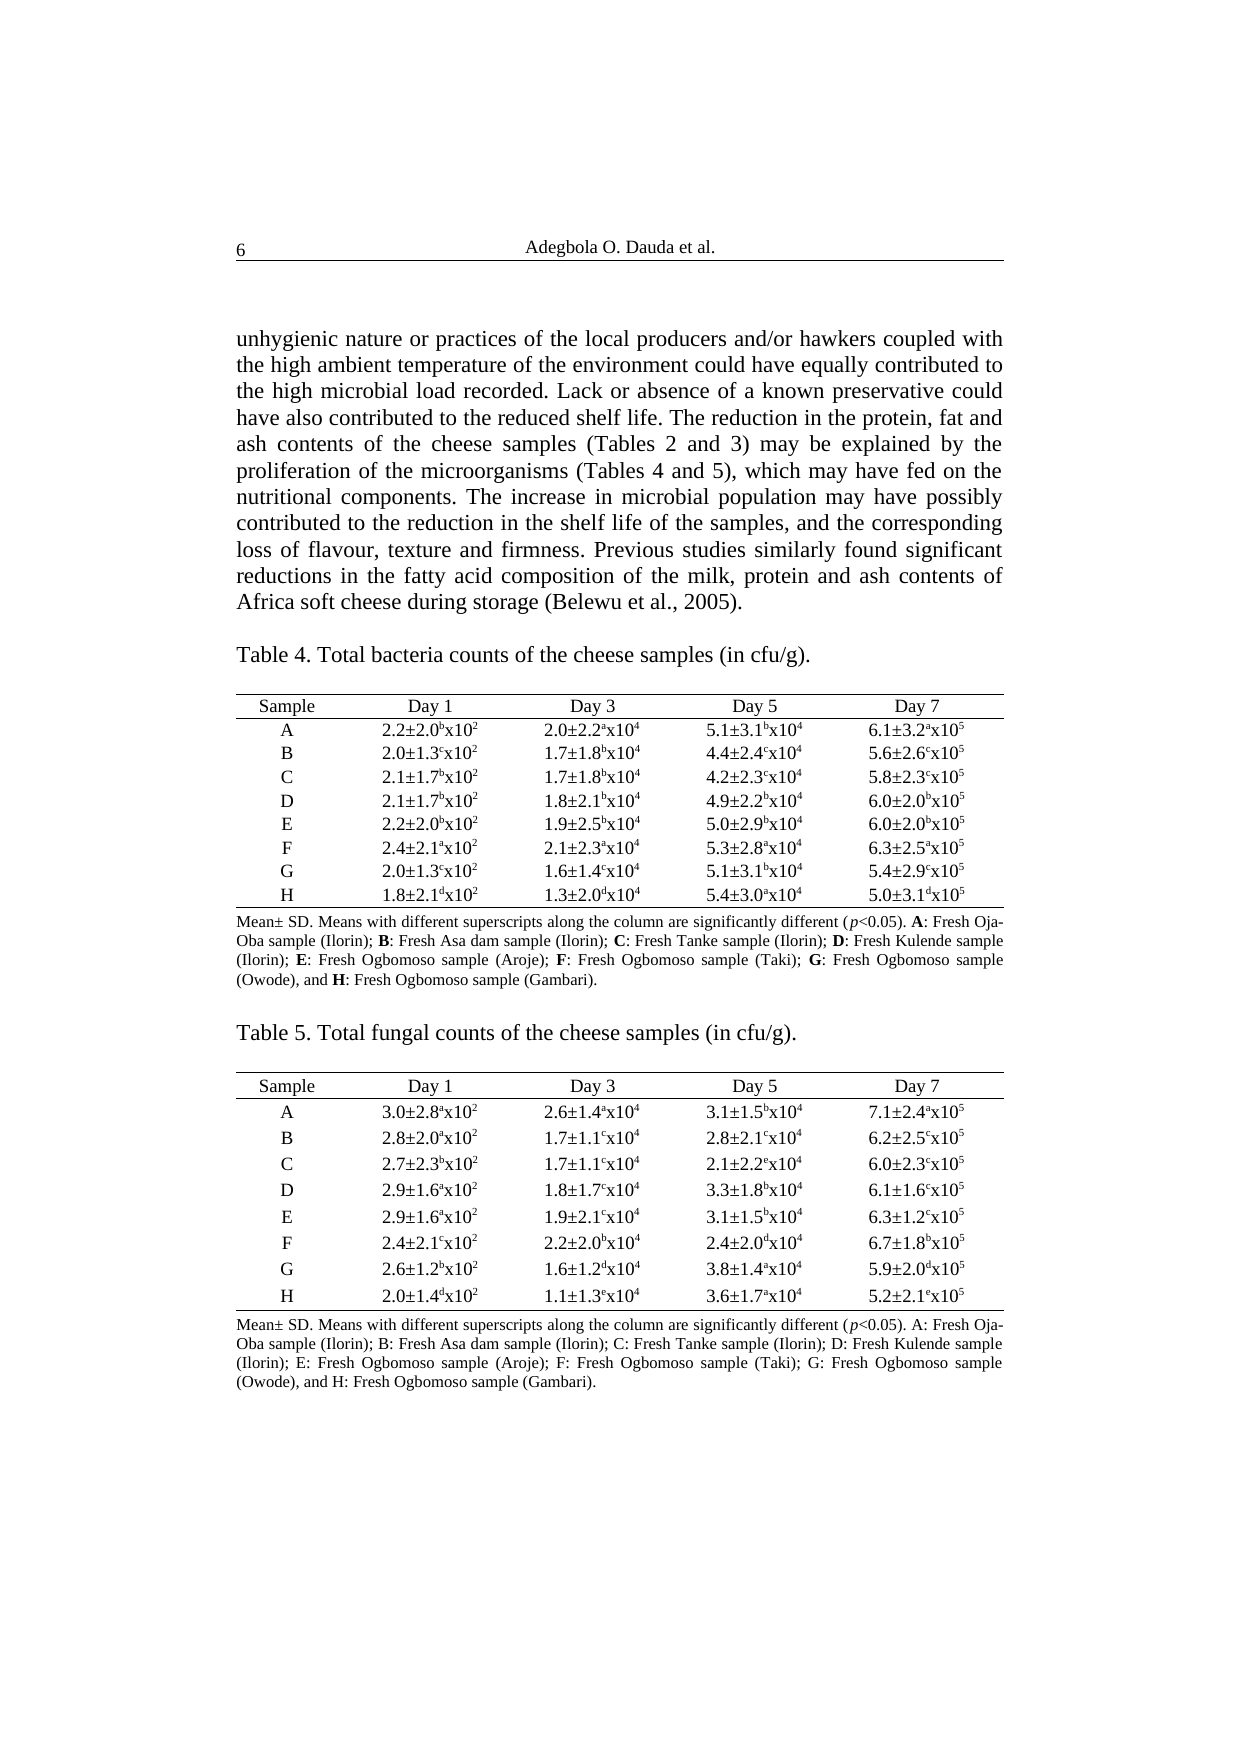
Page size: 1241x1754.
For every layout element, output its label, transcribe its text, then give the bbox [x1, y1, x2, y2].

table_cell C [236, 765, 355, 788]
table_header Day 7 [842, 695, 1004, 717]
table_cell F [236, 1230, 355, 1256]
table_cell 3.8±1.4ax104 [680, 1256, 842, 1282]
table_cell H [236, 1282, 355, 1309]
table_cell D [236, 1177, 355, 1203]
table_cell 6.1±3.2ax105 [842, 719, 1004, 741]
table_header Day 1 [355, 1073, 517, 1098]
table_cell 6.0±2.3cx105 [842, 1151, 1004, 1177]
table_cell 3.3±1.8bx104 [680, 1177, 842, 1203]
table_cell 5.4±3.0ax104 [680, 883, 842, 907]
table_cell 2.9±1.6ax102 [355, 1203, 517, 1229]
table_cell G [236, 859, 355, 883]
table_cell 6.2±2.5cx105 [842, 1125, 1004, 1151]
table_cell F [236, 836, 355, 859]
table_cell E [236, 812, 355, 836]
table_cell 2.8±2.1cx104 [680, 1125, 842, 1151]
table_cell 6.3±2.5ax105 [842, 836, 1004, 859]
table_header Day 1 [355, 695, 517, 717]
table_cell 2.2±2.0bx102 [355, 719, 517, 741]
table_cell 5.4±2.9cx105 [842, 859, 1004, 883]
table_header Day 7 [842, 1073, 1004, 1098]
table_cell 3.0±2.8ax102 [355, 1099, 517, 1124]
table_cell 3.1±1.5bx104 [680, 1099, 842, 1124]
table_cell 2.1±1.7bx102 [355, 789, 517, 812]
table_cell H [236, 883, 355, 907]
table_cell 2.4±2.0dx104 [680, 1230, 842, 1256]
table_cell 6.0±2.0bx105 [842, 812, 1004, 836]
table_cell 1.8±1.7cx104 [517, 1177, 679, 1203]
table_cell 2.6±1.2bx102 [355, 1256, 517, 1282]
table_cell 1.1±1.3ex104 [517, 1282, 679, 1309]
table_cell 6.3±1.2cx105 [842, 1203, 1004, 1229]
table_cell 5.0±3.1dx105 [842, 883, 1004, 907]
table_header Sample [236, 1073, 355, 1098]
table_header Day 3 [517, 1073, 679, 1098]
text Mean± SD. Means with different superscripts along the column are significantly different (p<0.05). A: Fresh Oja-Oba sample (Ilorin); B: Fresh Asa dam sample (Ilorin); C: Fresh Tanke sample (Ilorin); D: Fresh Kulende sample (Ilorin); E: Fresh Ogbomoso sample (Aroje); F: Fresh Ogbomoso sample (Taki); G: Fresh Ogbomoso sample (Owode), and H: Fresh Ogbomoso sample (Gambari). [236, 1315, 1004, 1391]
table_cell A [236, 1099, 355, 1124]
table_cell 5.8±2.3cx105 [842, 765, 1004, 788]
table_cell 2.1±2.3ax104 [517, 836, 679, 859]
text Table 4. Total bacteria counts of the cheese samples (in cfu/g). [236, 641, 1004, 667]
table_cell 2.1±2.2ex104 [680, 1151, 842, 1177]
table_cell 6.0±2.0bx105 [842, 789, 1004, 812]
table_cell 1.9±2.1cx104 [517, 1203, 679, 1229]
table_cell 2.6±1.4ax104 [517, 1099, 679, 1124]
table_cell D [236, 789, 355, 812]
table_cell B [236, 741, 355, 765]
table_cell 6.1±1.6cx105 [842, 1177, 1004, 1203]
table_cell 5.2±2.1ex105 [842, 1282, 1004, 1309]
table_cell 2.8±2.0ax102 [355, 1125, 517, 1151]
table_cell 3.6±1.7ax104 [680, 1282, 842, 1309]
table_cell 2.0±2.2ax104 [517, 719, 679, 741]
table_cell C [236, 1151, 355, 1177]
table_cell 2.2±2.0bx102 [355, 812, 517, 836]
table_cell 3.1±1.5bx104 [680, 1203, 842, 1229]
table_cell 5.3±2.8ax104 [680, 836, 842, 859]
table_cell 2.2±2.0bx104 [517, 1230, 679, 1256]
table_cell 2.4±2.1ax102 [355, 836, 517, 859]
table_cell 2.9±1.6ax102 [355, 1177, 517, 1203]
table_cell 2.7±2.3bx102 [355, 1151, 517, 1177]
table_cell 6.7±1.8bx105 [842, 1230, 1004, 1256]
table_cell 2.0±1.3cx102 [355, 859, 517, 883]
table_cell 5.1±3.1bx104 [680, 719, 842, 741]
table_cell 1.8±2.1bx104 [517, 789, 679, 812]
table_header Sample [236, 695, 355, 717]
table_header Day 5 [680, 1073, 842, 1098]
table_cell B [236, 1125, 355, 1151]
table_cell 1.3±2.0dx104 [517, 883, 679, 907]
table_cell 2.0±1.4dx102 [355, 1282, 517, 1309]
table_cell 2.1±1.7bx102 [355, 765, 517, 788]
table_cell 5.6±2.6cx105 [842, 741, 1004, 765]
table_cell 1.8±2.1dx102 [355, 883, 517, 907]
table_cell 7.1±2.4ax105 [842, 1099, 1004, 1124]
table_cell 2.4±2.1cx102 [355, 1230, 517, 1256]
table_header Day 3 [517, 695, 679, 717]
table_cell 1.7±1.8bx104 [517, 741, 679, 765]
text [236, 325, 1004, 615]
table_cell 1.7±1.1cx104 [517, 1125, 679, 1151]
table_cell 5.9±2.0dx105 [842, 1256, 1004, 1282]
table_cell 1.6±1.2dx104 [517, 1256, 679, 1282]
table_cell 4.2±2.3cx104 [680, 765, 842, 788]
table_header Day 5 [680, 695, 842, 717]
table_cell E [236, 1203, 355, 1229]
text Table 5. Total fungal counts of the cheese samples (in cfu/g). [236, 1019, 1004, 1045]
table_cell 1.7±1.1cx104 [517, 1151, 679, 1177]
table_cell 1.6±1.4cx104 [517, 859, 679, 883]
table_cell 4.4±2.4cx104 [680, 741, 842, 765]
table_cell 2.0±1.3cx102 [355, 741, 517, 765]
table_cell 1.7±1.8bx104 [517, 765, 679, 788]
table_cell A [236, 719, 355, 741]
table_cell 5.1±3.1bx104 [680, 859, 842, 883]
table_cell 1.9±2.5bx104 [517, 812, 679, 836]
table_cell 5.0±2.9bx104 [680, 812, 842, 836]
text Mean± SD. Means with different superscripts along the column are significantly different (p<0.05). A: Fresh Oja-Oba sample (Ilorin); B: Fresh Asa dam sample (Ilorin); C: Fresh Tanke sample (Ilorin); D: Fresh Kulende sample (Ilorin); E: Fresh Ogbomoso sample (Aroje); F: Fresh Ogbomoso sample (Taki); G: Fresh Ogbomoso sample (Owode), and H: Fresh Ogbomoso sample (Gambari). [236, 912, 1004, 988]
table_cell G [236, 1256, 355, 1282]
table_cell 4.9±2.2bx104 [680, 789, 842, 812]
